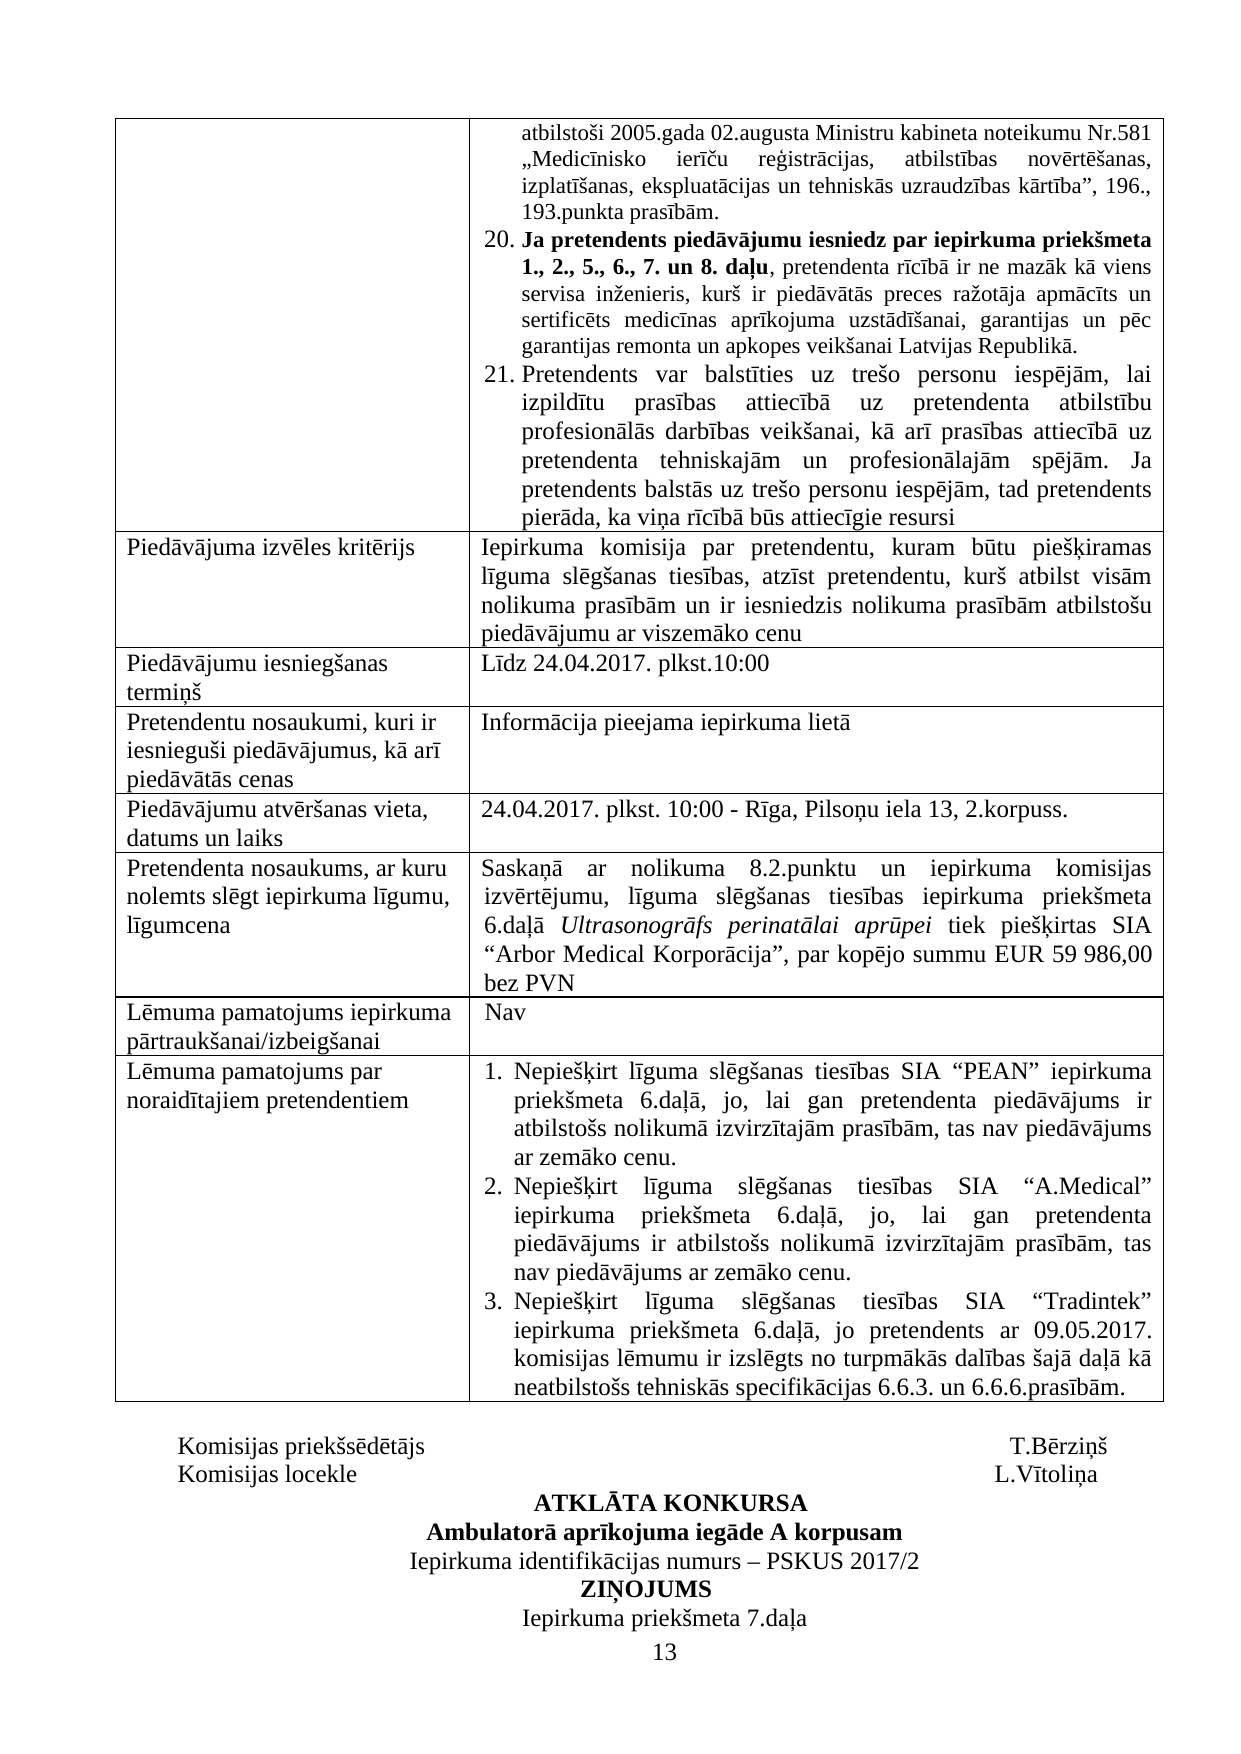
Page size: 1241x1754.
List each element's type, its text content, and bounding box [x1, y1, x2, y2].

text Iepirkuma identifikācijas numurs – PSKUS 2017/2 [177, 1546, 1152, 1574]
table_cell Iepirkuma komisija par pretendentu, kuram būtu piešķiramas līguma slēgšanas tiesības, atzīst pretendentu, kurš atbilst visām nolikuma prasībām un ir iesniedzis nolikuma prasībām atbilstošu piedāvājumu ar viszemāko cenu [470, 532, 1163, 647]
text ATKLĀTA KONKURSA [177, 1488, 1152, 1517]
table_cell Pretendentu nosaukumi, kuri ir iesnieguši piedāvājumus, kā arī piedāvātās cenas [116, 707, 469, 793]
text ZIŅOJUMS [177, 1574, 1152, 1603]
table_cell Līdz 24.04.2017. plkst.10:00 [470, 648, 1163, 706]
table_cell Piedāvājumu atvēršanas vieta, datums un laiks [116, 794, 469, 852]
table_cell Saskaņā ar nolikuma 8.2.punktu un iepirkuma komisijas izvērtējumu, līguma slēgšanas tiesības iepirkuma priekšmeta 6.daļā Ultrasonogrāfs perinatālai aprūpei tiek piešķirtas SIA “Arbor Medical Korporācija”, par kopējo summu EUR 59 986,00 bez PVN [470, 853, 1163, 996]
text Komisijas priekšsēdētājs T.Bērziņš [177, 1431, 1152, 1459]
text Ambulatorā aprīkojuma iegāde A korpusam [177, 1517, 1152, 1546]
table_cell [116, 119, 469, 531]
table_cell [470, 119, 1163, 531]
table_cell Piedāvājumu iesniegšanas termiņš [116, 648, 469, 706]
table_cell Lēmuma pamatojums par noraidītajiem pretendentiem [116, 1056, 469, 1401]
text Iepirkuma priekšmeta 7.daļa [177, 1603, 1152, 1632]
table_cell 24.04.2017. plkst. 10:00 - Rīga, Pilsoņu iela 13, 2.korpuss. [470, 794, 1163, 852]
table_cell Nepiešķirt līguma slēgšanas tiesības SIA “PEAN” iepirkuma priekšmeta 6.daļā, jo, lai gan pretendenta piedāvājums ir atbilstošs nolikumā izvirzītajām prasībām, tas nav piedāvājums ar zemāko cenu. Nepiešķirt līguma slēgšanas tiesības SIA “A.Medical” iepirkuma priekšmeta 6.daļā, jo, lai gan pretendenta piedāvājums ir atbilstošs nolikumā izvirzītajām prasībām, tas nav piedāvājums ar zemāko cenu. Nepiešķirt līguma slēgšanas tiesības SIA “Tradintek” iepirkuma priekšmeta 6.daļā, jo pretendents ar 09.05.2017. komisijas lēmumu ir izslēgts no turpmākās dalības šajā daļā kā neatbilstošs tehniskās specifikācijas 6.6.3. un 6.6.6.prasībām. [470, 1056, 1163, 1401]
table_cell Piedāvājuma izvēles kritērijs [116, 532, 469, 647]
table_cell Informācija pieejama iepirkuma lietā [470, 707, 1163, 793]
text Komisijas locekle L.Vītoliņa [177, 1459, 1152, 1488]
table_cell Pretendenta nosaukums, ar kuru nolemts slēgt iepirkuma līgumu, līgumcena [116, 853, 469, 996]
table_cell Nav [470, 998, 1163, 1055]
table_cell Lēmuma pamatojums iepirkuma pārtraukšanai/izbeigšanai [116, 998, 469, 1055]
